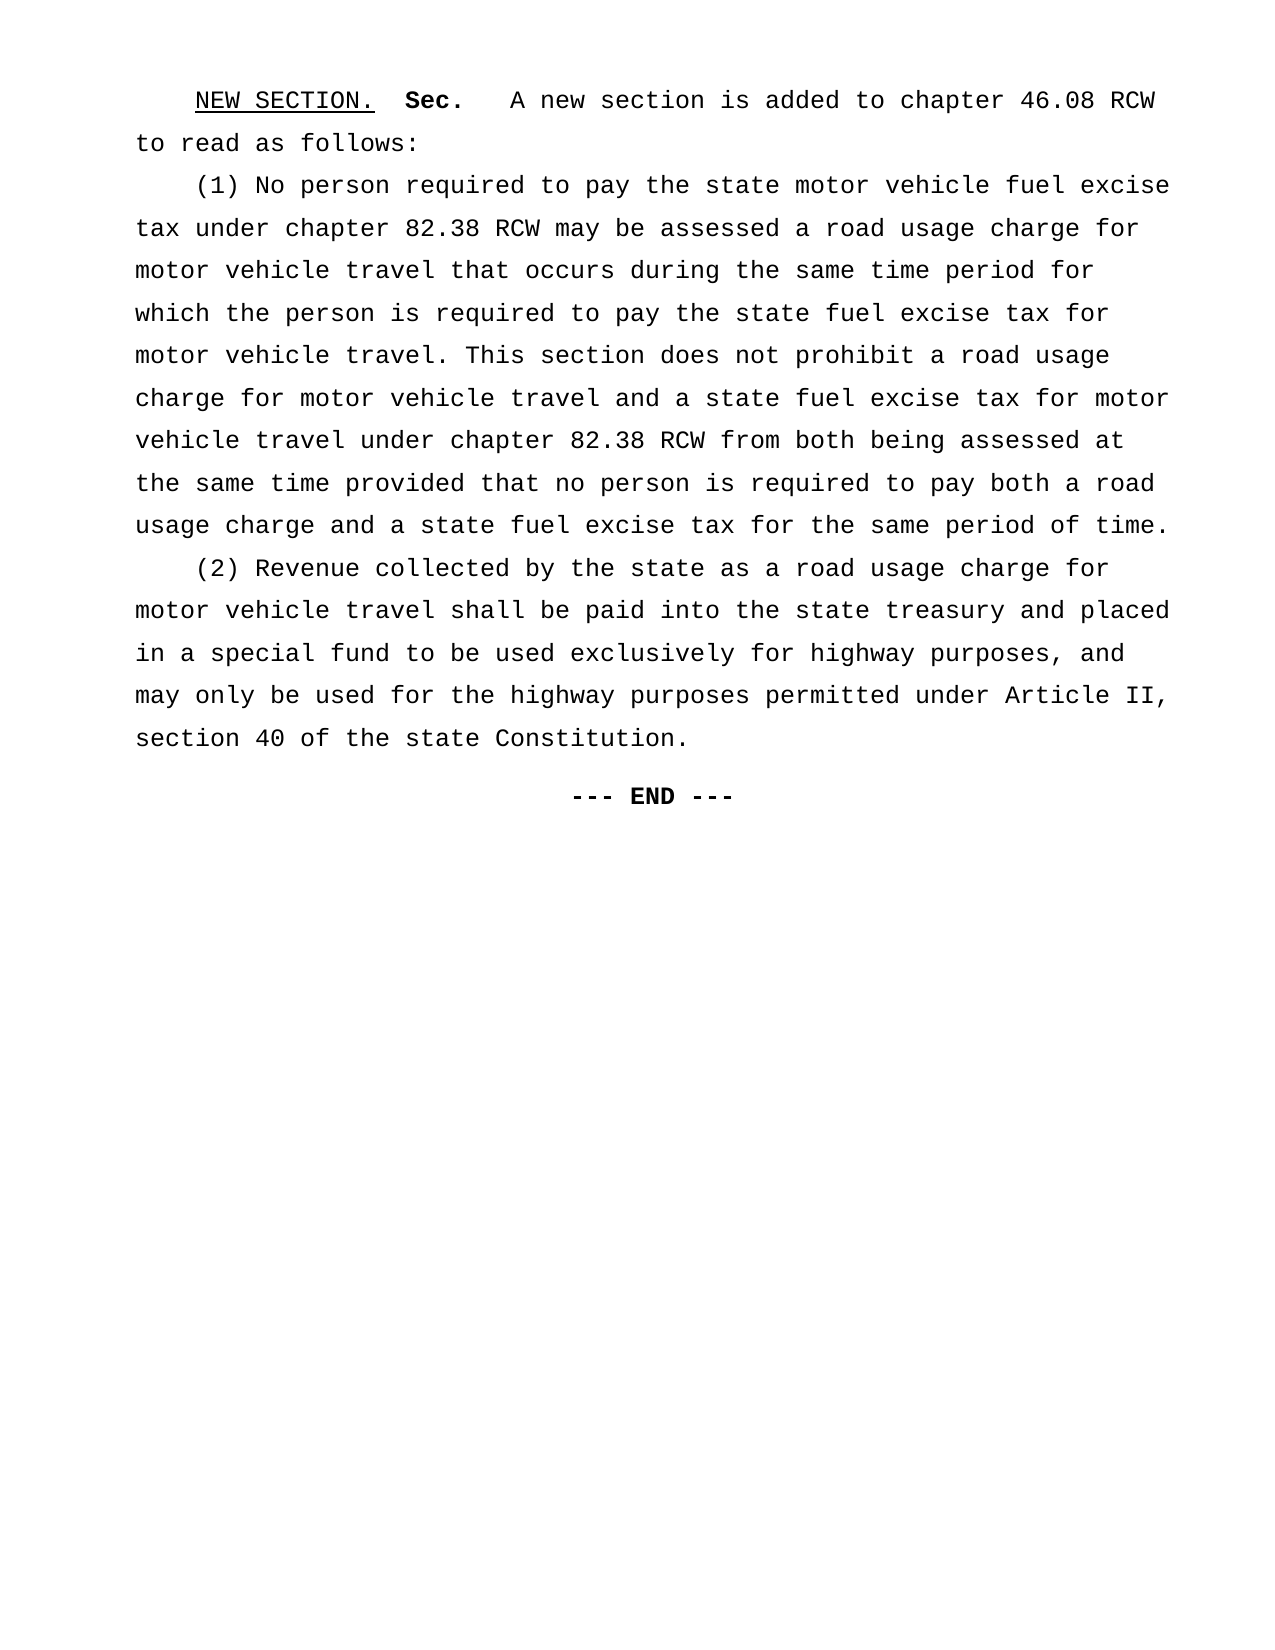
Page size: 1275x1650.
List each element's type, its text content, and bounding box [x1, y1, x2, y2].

text --- END --- [135, 783, 1170, 812]
text NEW SECTION. Sec. A new section is added to chapter 46.08 RCW to read as follows: [135, 75, 1170, 160]
text (2) Revenue collected by the state as a road usage charge for motor vehicle travel shall be paid into the state treasury and placed in a special fund to be used exclusively for highway purposes, and may only be used for the highway purposes permitted under Article II, section 40 of the state Constitution. [135, 542, 1170, 755]
text (1) No person required to pay the state motor vehicle fuel excise tax under chapter 82.38 RCW may be assessed a road usage charge for motor vehicle travel that occurs during the same time period for which the person is required to pay the state fuel excise tax for motor vehicle travel. This section does not prohibit a road usage charge for motor vehicle travel and a state fuel excise tax for motor vehicle travel under chapter 82.38 RCW from both being assessed at the same time provided that no person is required to pay both a road usage charge and a state fuel excise tax for the same period of time. [135, 160, 1170, 542]
